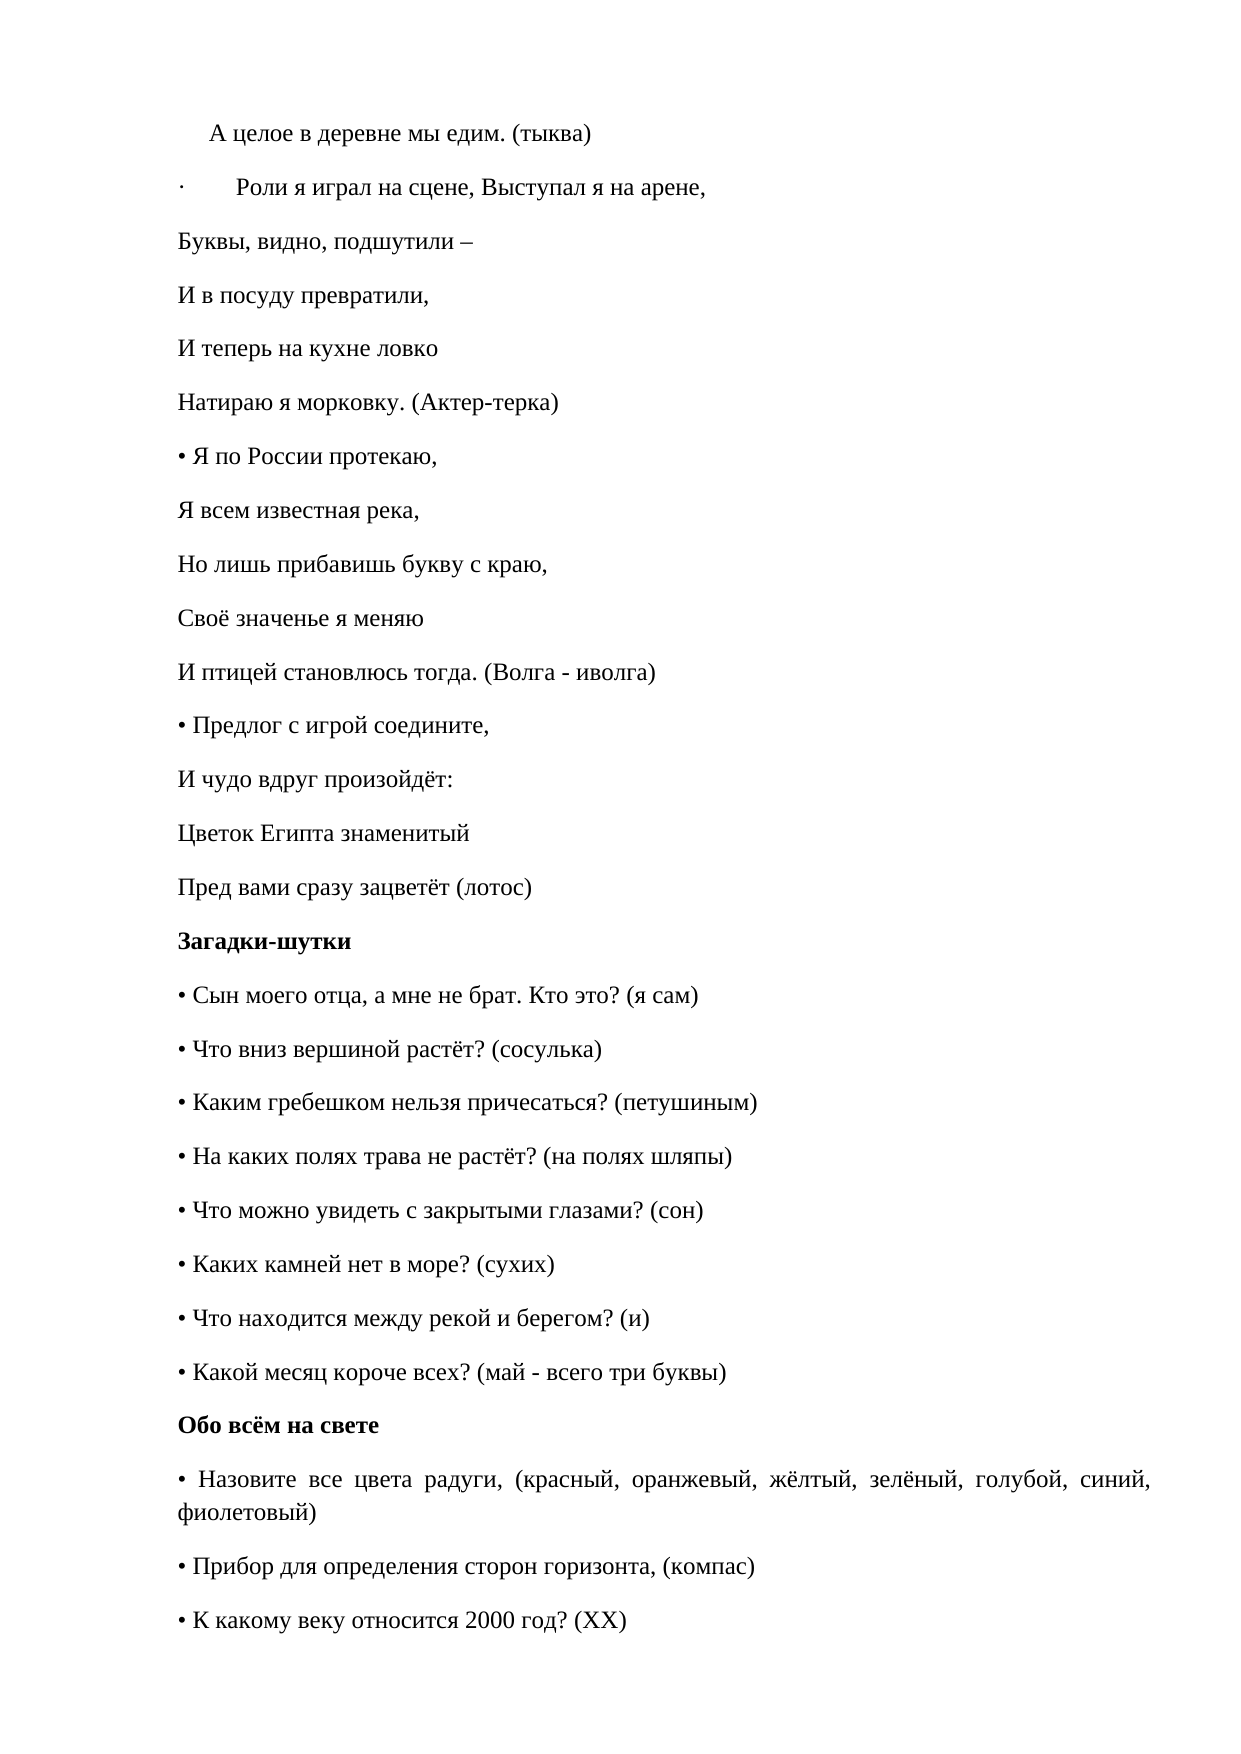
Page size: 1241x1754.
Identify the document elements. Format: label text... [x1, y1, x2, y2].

text · Роли я играл на сцене, Выступал я на арене, [177, 172, 1152, 201]
text И птицей становлюсь тогда. (Волга - иволга) [177, 657, 1152, 685]
text Цветок Египта знаменитый [177, 818, 1152, 847]
text Буквы, видно, подшутили – [177, 226, 1152, 254]
text • К какому веку относится 2000 год? (XX) [177, 1605, 1152, 1634]
text И чудо вдруг произойдёт: [177, 764, 1152, 793]
text • Что вниз вершиной растёт? (сосулька) [177, 1034, 1152, 1062]
text Пред вами сразу зацветёт (лотос) [177, 872, 1152, 901]
text • Каких камней нет в море? (сухих) [177, 1249, 1152, 1278]
text И теперь на кухне ловко [177, 333, 1152, 362]
text • Какой месяц короче всех? (май - всего три буквы) [177, 1357, 1152, 1386]
text Я всем известная река, [177, 495, 1152, 524]
text • Каким гребешком нельзя причесаться? (петушиным) [177, 1087, 1152, 1116]
text • На каких полях трава не растёт? (на полях шляпы) [177, 1141, 1152, 1170]
text • Что можно увидеть с закрытыми глазами? (сон) [177, 1195, 1152, 1224]
text Обо всём на свете [177, 1411, 1152, 1439]
text Но лишь прибавишь букву с краю, [177, 549, 1152, 578]
text • Я по России протекаю, [177, 441, 1152, 470]
text • Прибор для определения сторон горизонта, (компас) [177, 1551, 1152, 1580]
text Загадки-шутки [177, 926, 1152, 955]
text • Предлог с игрой соедините, [177, 711, 1152, 739]
text И в посуду превратили, [177, 280, 1152, 308]
text • Что находится между рекой и берегом? (и) [177, 1303, 1152, 1332]
text Натираю я морковку. (Актер-терка) [177, 387, 1152, 416]
text • Сын моего отца, а мне не брат. Кто это? (я сам) [177, 980, 1152, 1008]
text • Назовите все цвета радуги, (красный, оранжевый, жёлтый, зелёный, голубой, синий, фиолетовый) [177, 1464, 1152, 1526]
text Своё значенье я меняю [177, 603, 1152, 632]
text А целое в деревне мы едим. (тыква) [177, 118, 1152, 147]
